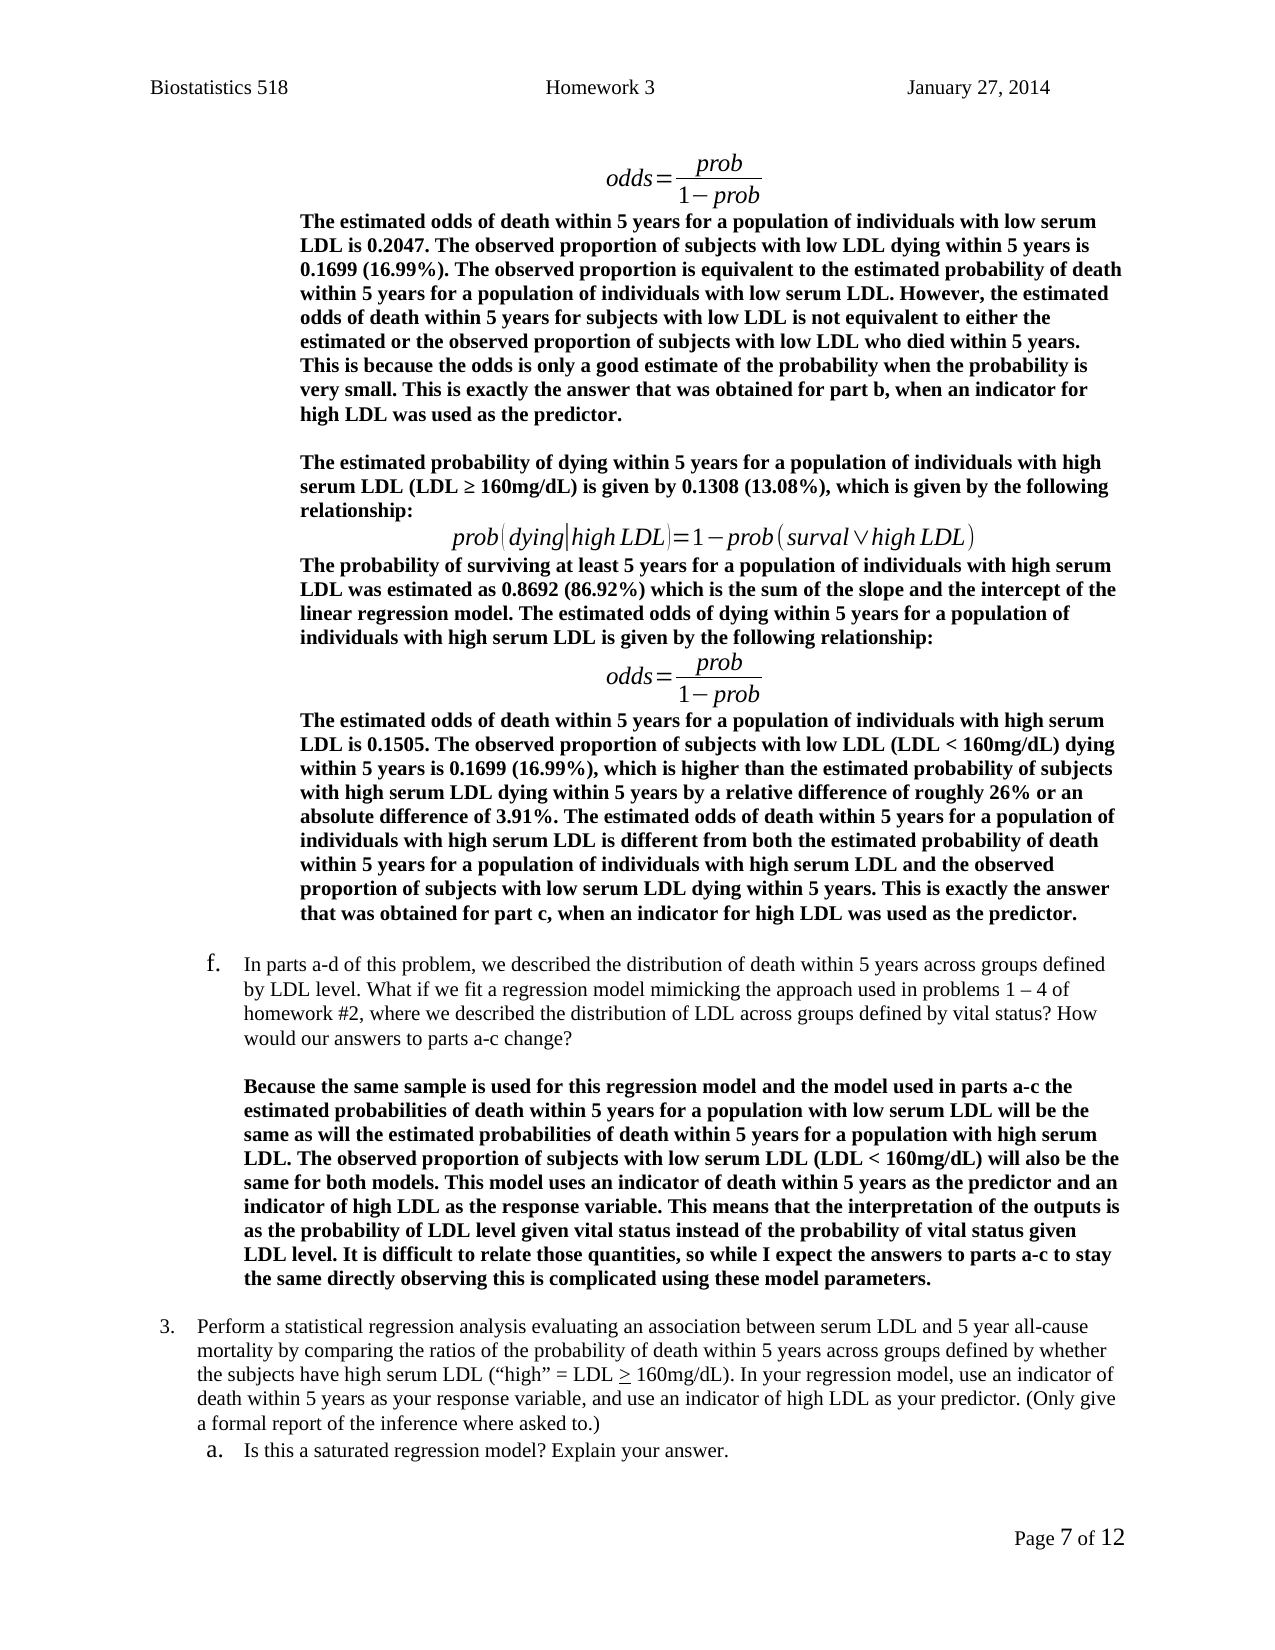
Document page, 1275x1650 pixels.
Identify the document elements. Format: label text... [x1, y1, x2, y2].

text Because the same sample is used for this regression model and the model used in parts a-c the estimated probabilities of death within 5 years for a population with low serum LDL will be the same as will the estimated probabilities of death within 5 years for a population with high serum LDL. The observed proportion of subjects with low serum LDL (LDL < 160mg/dL) will also be the same for both models. This model uses an indicator of death within 5 years as the predictor and an indicator of high LDL as the response variable. This means that the interpretation of the outputs is as the probability of LDL level given vital status instead of the probability of vital status given LDL level. It is difficult to relate those quantities, so while I expect the answers to parts a-c to stay the same directly observing this is complicated using these model parameters. [244, 1073, 1125, 1290]
list Perform a statistical regression analysis evaluating an association between serum LDL and 5 year all-cause mortality by comparing the ratios of the probability of death within 5 years across groups defined by whether the subjects have high serum LDL (“high” = LDL > 160mg/dL). In your regression model, use an indicator of death within 5 years as your response variable, and use an indicator of high LDL as your predictor. (Only give a formal report of the inference where asked to.) [159, 1314, 1125, 1434]
text The probability of surviving at least 5 years for a population of individuals with high serum LDL was estimated as 0.8692 (86.92%) which is the sum of the slope and the intercept of the linear regression model. The estimated odds of dying within 5 years for a population of individuals with high serum LDL is given by the following relationship: [300, 553, 1125, 649]
text The estimated probability of dying within 5 years for a population of individuals with high serum LDL (LDL ≥ 160mg/dL) is given by 0.1308 (13.08%), which is given by the following relationship: [300, 449, 1125, 522]
text The estimated odds of death within 5 years for a population of individuals with high serum LDL is 0.1505. The observed proportion of subjects with low LDL (LDL < 160mg/dL) dying within 5 years is 0.1699 (16.99%), which is higher than the estimated probability of subjects with high serum LDL dying within 5 years by a relative difference of roughly 26% or an absolute difference of 3.91%. The estimated odds of death within 5 years for a population of individuals with high serum LDL is different from both the estimated probability of death within 5 years for a population of individuals with high serum LDL and the observed proportion of subjects with low serum LDL dying within 5 years. This is exactly the answer that was obtained for part c, when an indicator for high LDL was used as the predictor. [300, 708, 1125, 924]
text The estimated odds of death within 5 years for a population of individuals with low serum LDL is 0.2047. The observed proportion of subjects with low LDL dying within 5 years is 0.1699 (16.99%). The observed proportion is equivalent to the estimated probability of death within 5 years for a population of individuals with low serum LDL. However, the estimated odds of death within 5 years for subjects with low LDL is not equivalent to either the estimated or the observed proportion of subjects with low LDL who died within 5 years. This is because the odds is only a good estimate of the probability when the probability is very small. This is exactly the answer that was obtained for part b, when an indicator for high LDL was used as the predictor. [300, 209, 1125, 426]
list Is this a saturated regression model? Explain your answer. [206, 1434, 1125, 1463]
list In parts a-d of this problem, we described the distribution of death within 5 years across groups defined by LDL level. What if we fit a regression model mimicking the approach used in problems 1 – 4 of homework #2, where we described the distribution of LDL across groups defined by vital status? How would our answers to parts a-c change? [206, 948, 1125, 1049]
